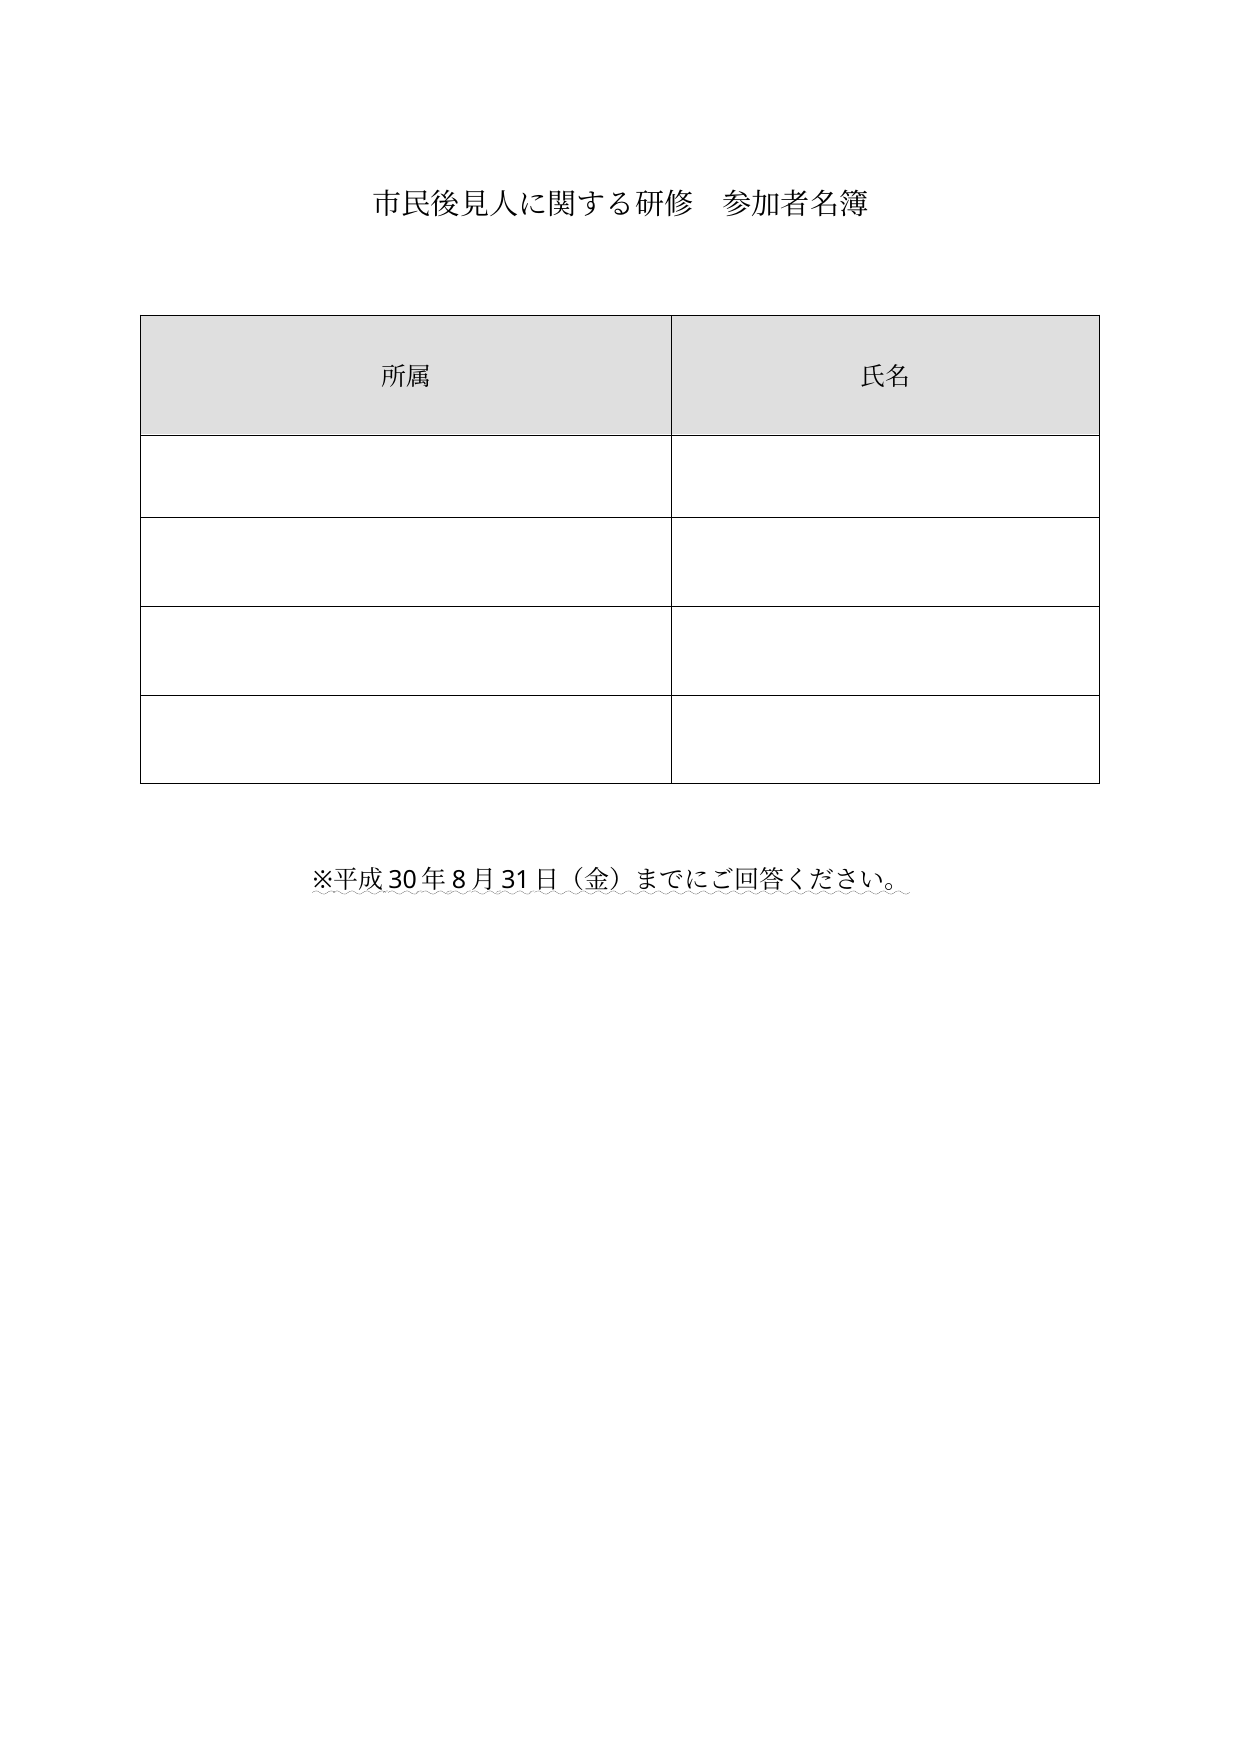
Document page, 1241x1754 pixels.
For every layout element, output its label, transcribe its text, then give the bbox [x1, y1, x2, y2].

table_cell [141, 518, 671, 606]
table_header 所属 [141, 316, 671, 434]
text 市民後見人に関する研修 参加者名簿 [112, 164, 1128, 239]
table_cell [672, 696, 1099, 783]
table_cell [672, 518, 1099, 606]
table_header 氏名 [672, 316, 1099, 434]
text ※平成30年8月31日（金）までにご回答ください。 [112, 859, 1128, 897]
table_cell [141, 607, 671, 694]
table_cell [141, 696, 671, 783]
table_cell [141, 436, 671, 517]
table_cell [672, 607, 1099, 694]
table_cell [672, 436, 1099, 517]
